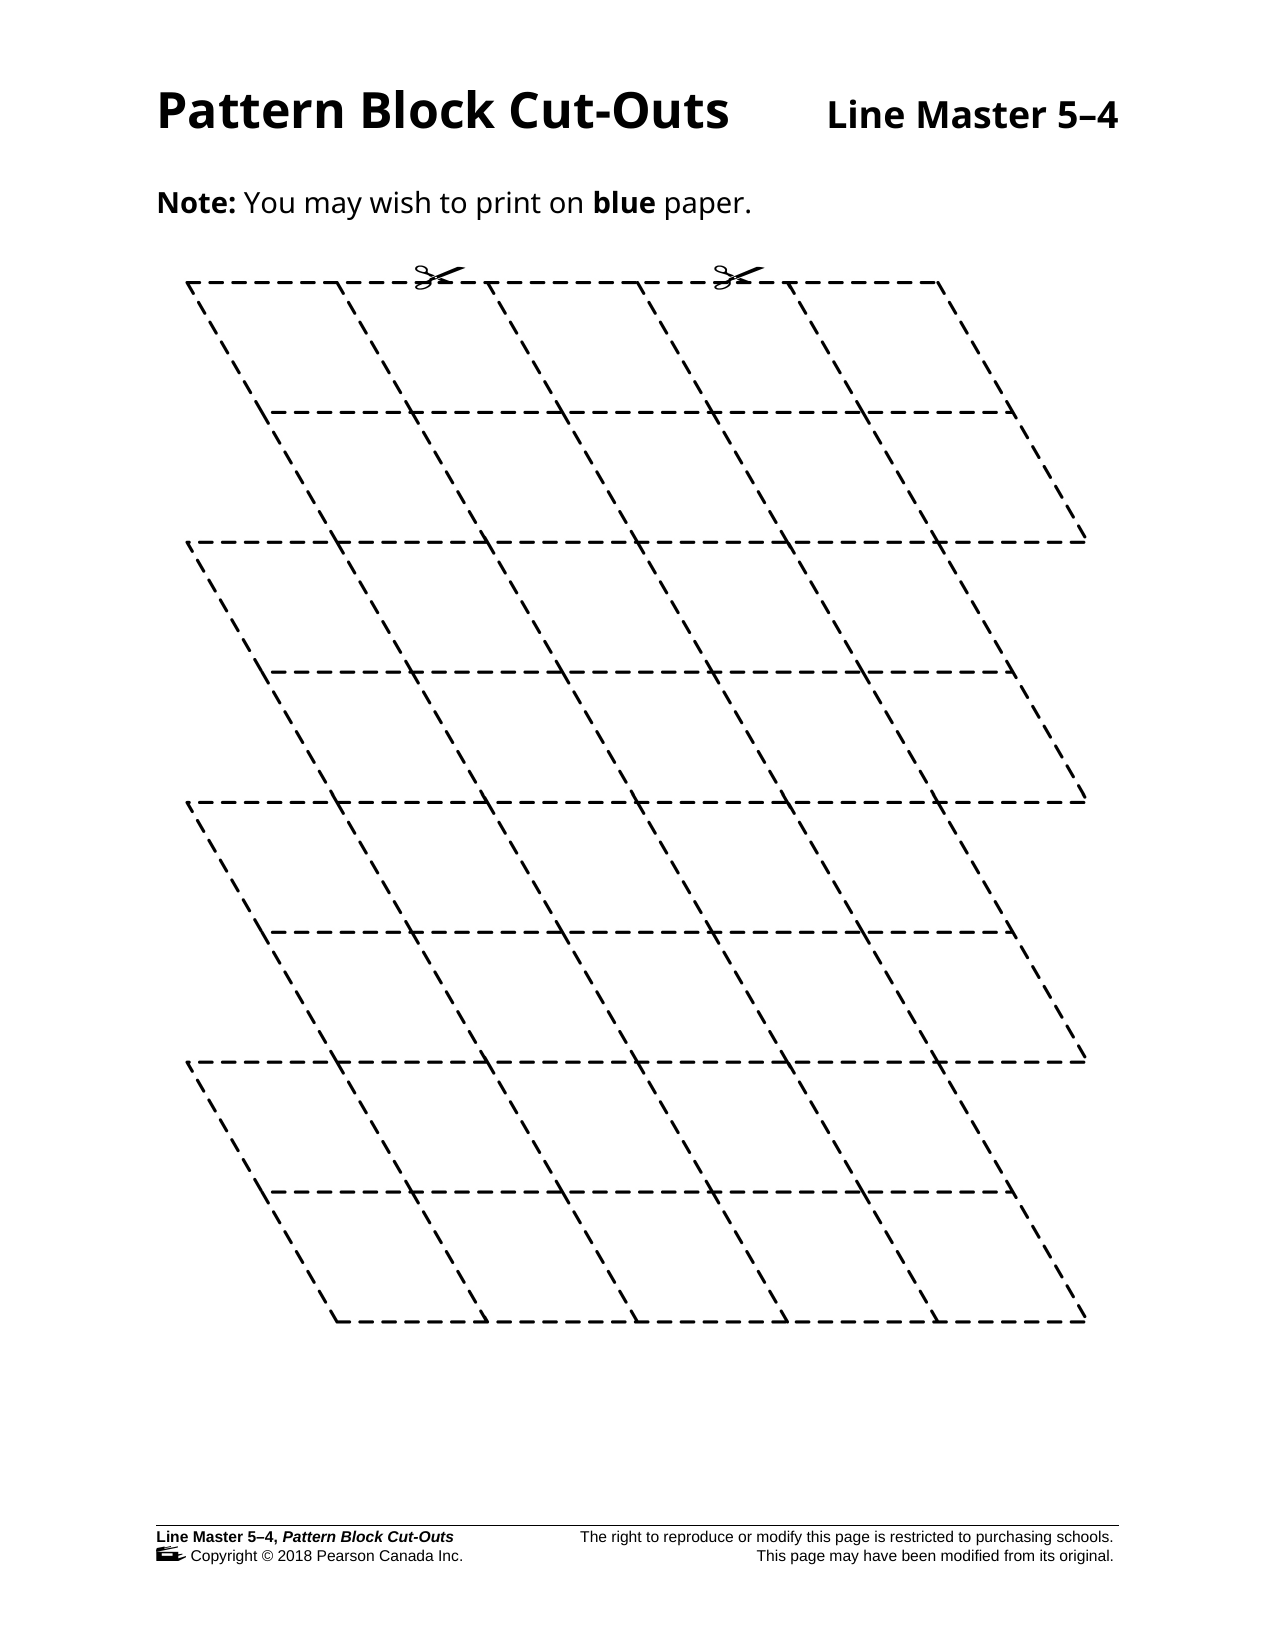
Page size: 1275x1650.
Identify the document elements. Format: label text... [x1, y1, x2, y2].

picture [156, 1546, 186, 1561]
text Pattern Block Cut-Outs Line Master 5–4 [156, 75, 1119, 143]
picture [182, 262, 1093, 1327]
list Note: You may wish to print on blue paper. [156, 183, 1119, 222]
